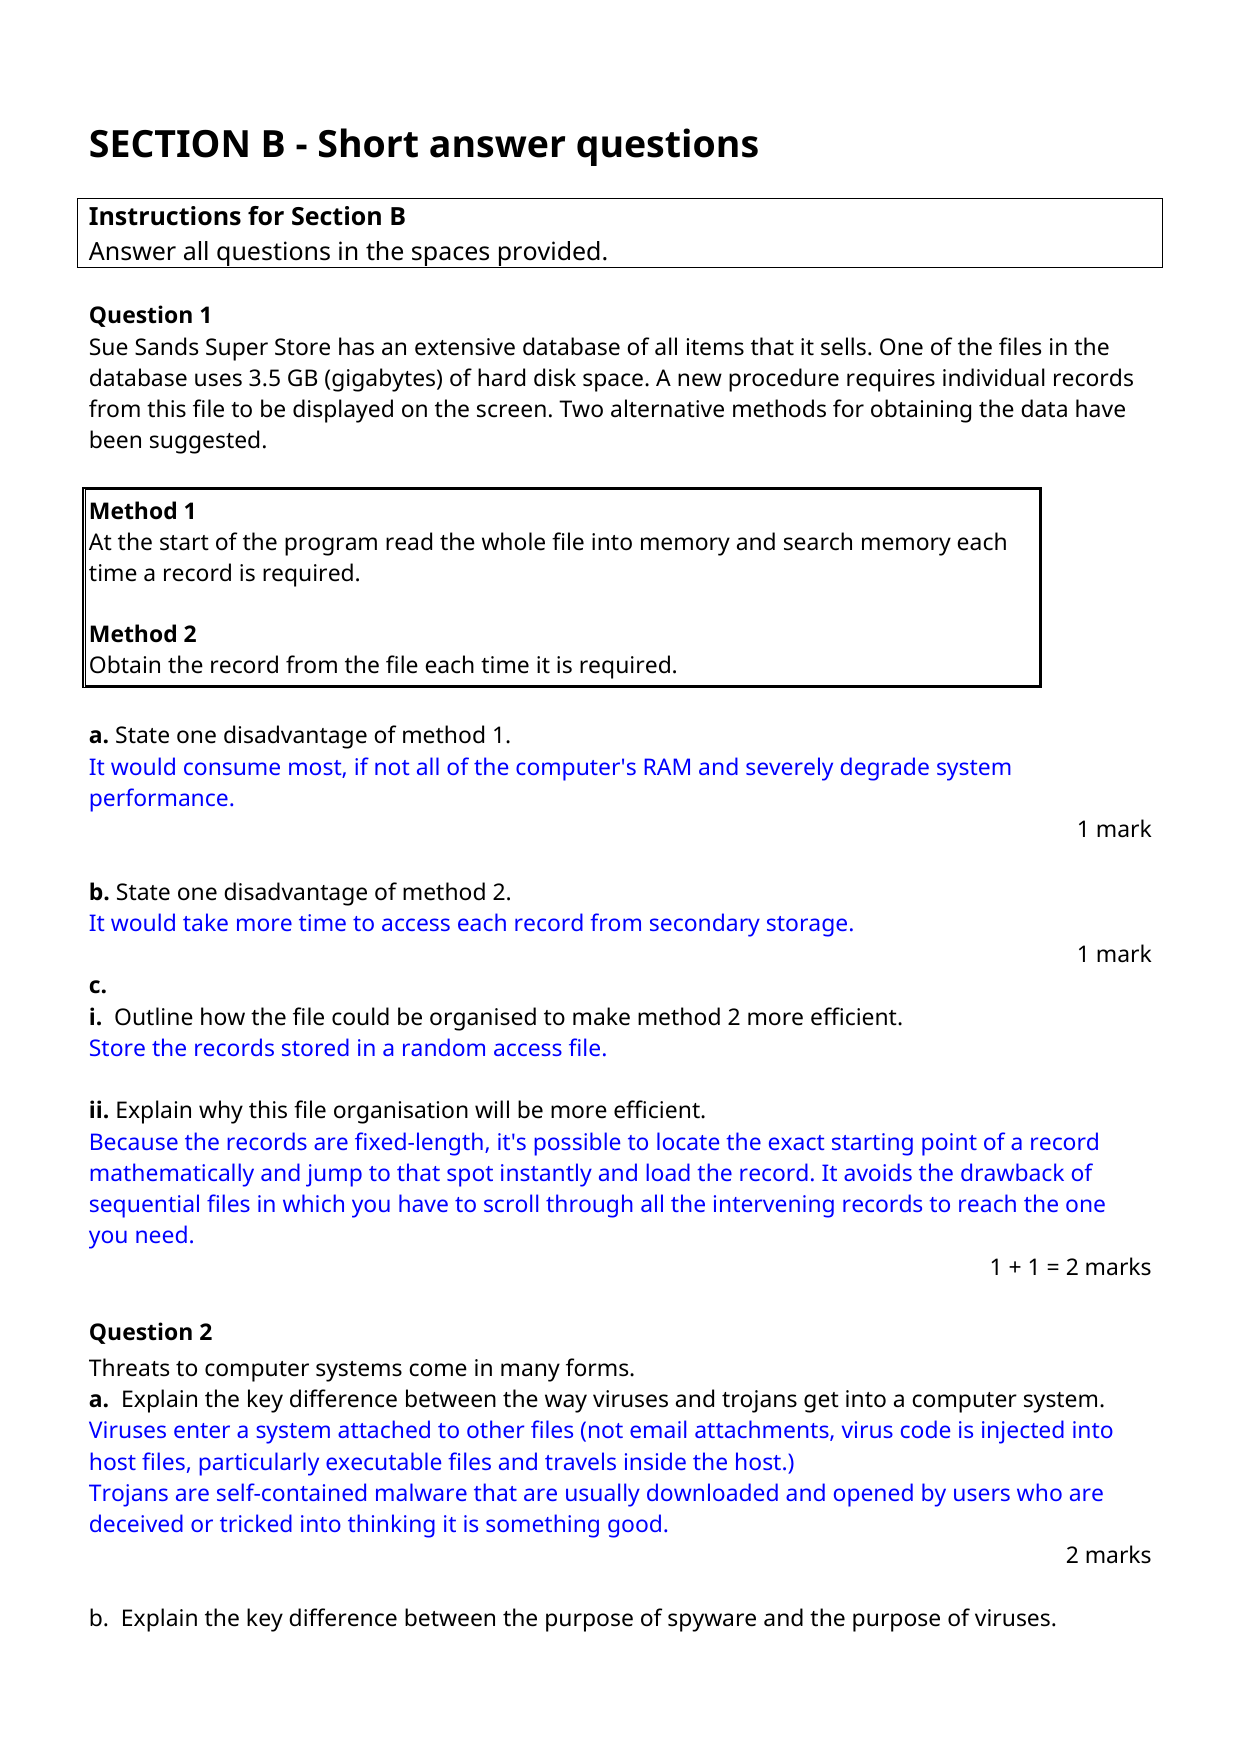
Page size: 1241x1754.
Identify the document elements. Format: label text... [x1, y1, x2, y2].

text Sue Sands Super Store has an extensive database of all items that it sells. One of the files in the database uses 3.5 GB (gigabytes) of hard disk space. A new procedure requires individual records from this file to be displayed on the screen. Two alternative methods for obtaining the data have been suggested. [89, 331, 1152, 456]
text 1 mark [89, 813, 1152, 844]
text It would take more time to access each record from secondary storage. [89, 907, 1152, 938]
table_header Method 1 At the start of the program read the whole file into memory and search memory each time a record is required. Method 2 Obtain the record from the file each time it is required. [86, 490, 1039, 685]
text 2 marks [89, 1539, 1152, 1571]
text 1 + 1 = 2 marks [89, 1251, 1152, 1282]
text It would consume most, if not all of the computer's RAM and severely degrade system performance. [89, 751, 1152, 813]
text Store the records stored in a random access file. [89, 1032, 1152, 1063]
text ii. Explain why this file organisation will be more efficient. [89, 1094, 1152, 1126]
text Because the records are fixed-length, it's possible to locate the exact starting point of a record mathematically and jump to that spot instantly and load the record. It avoids the drawback of sequential files in which you have to scroll through all the intervening records to reach the one you need. [89, 1126, 1152, 1251]
text b. State one disadvantage of method 2. [89, 876, 1152, 907]
text c. [89, 969, 1152, 1001]
text a. State one disadvantage of method 1. [89, 719, 1152, 751]
text i. Outline how the file could be organised to make method 2 more efficient. [89, 1001, 1152, 1032]
text 1 mark [89, 938, 1152, 969]
text Trojans are self-contained malware that are usually downloaded and opened by users who are deceived or tricked into thinking it is something good. [89, 1477, 1152, 1539]
text SECTION B - Short answer questions [89, 118, 1152, 169]
text Threats to computer systems come in many forms. a. Explain the key difference between the way viruses and trojans get into a computer system. [89, 1352, 1152, 1414]
text b. Explain the key difference between the purpose of spyware and the purpose of viruses. [89, 1602, 1152, 1633]
text Question 2 [89, 1316, 1152, 1347]
text Viruses enter a system attached to other files (not email attachments, virus code is injected into host files, particularly executable files and travels inside the host.) [89, 1414, 1152, 1477]
table_header Instructions for Section B Answer all questions in the spaces provided. [78, 199, 1162, 267]
text Question 1 [89, 299, 1152, 331]
